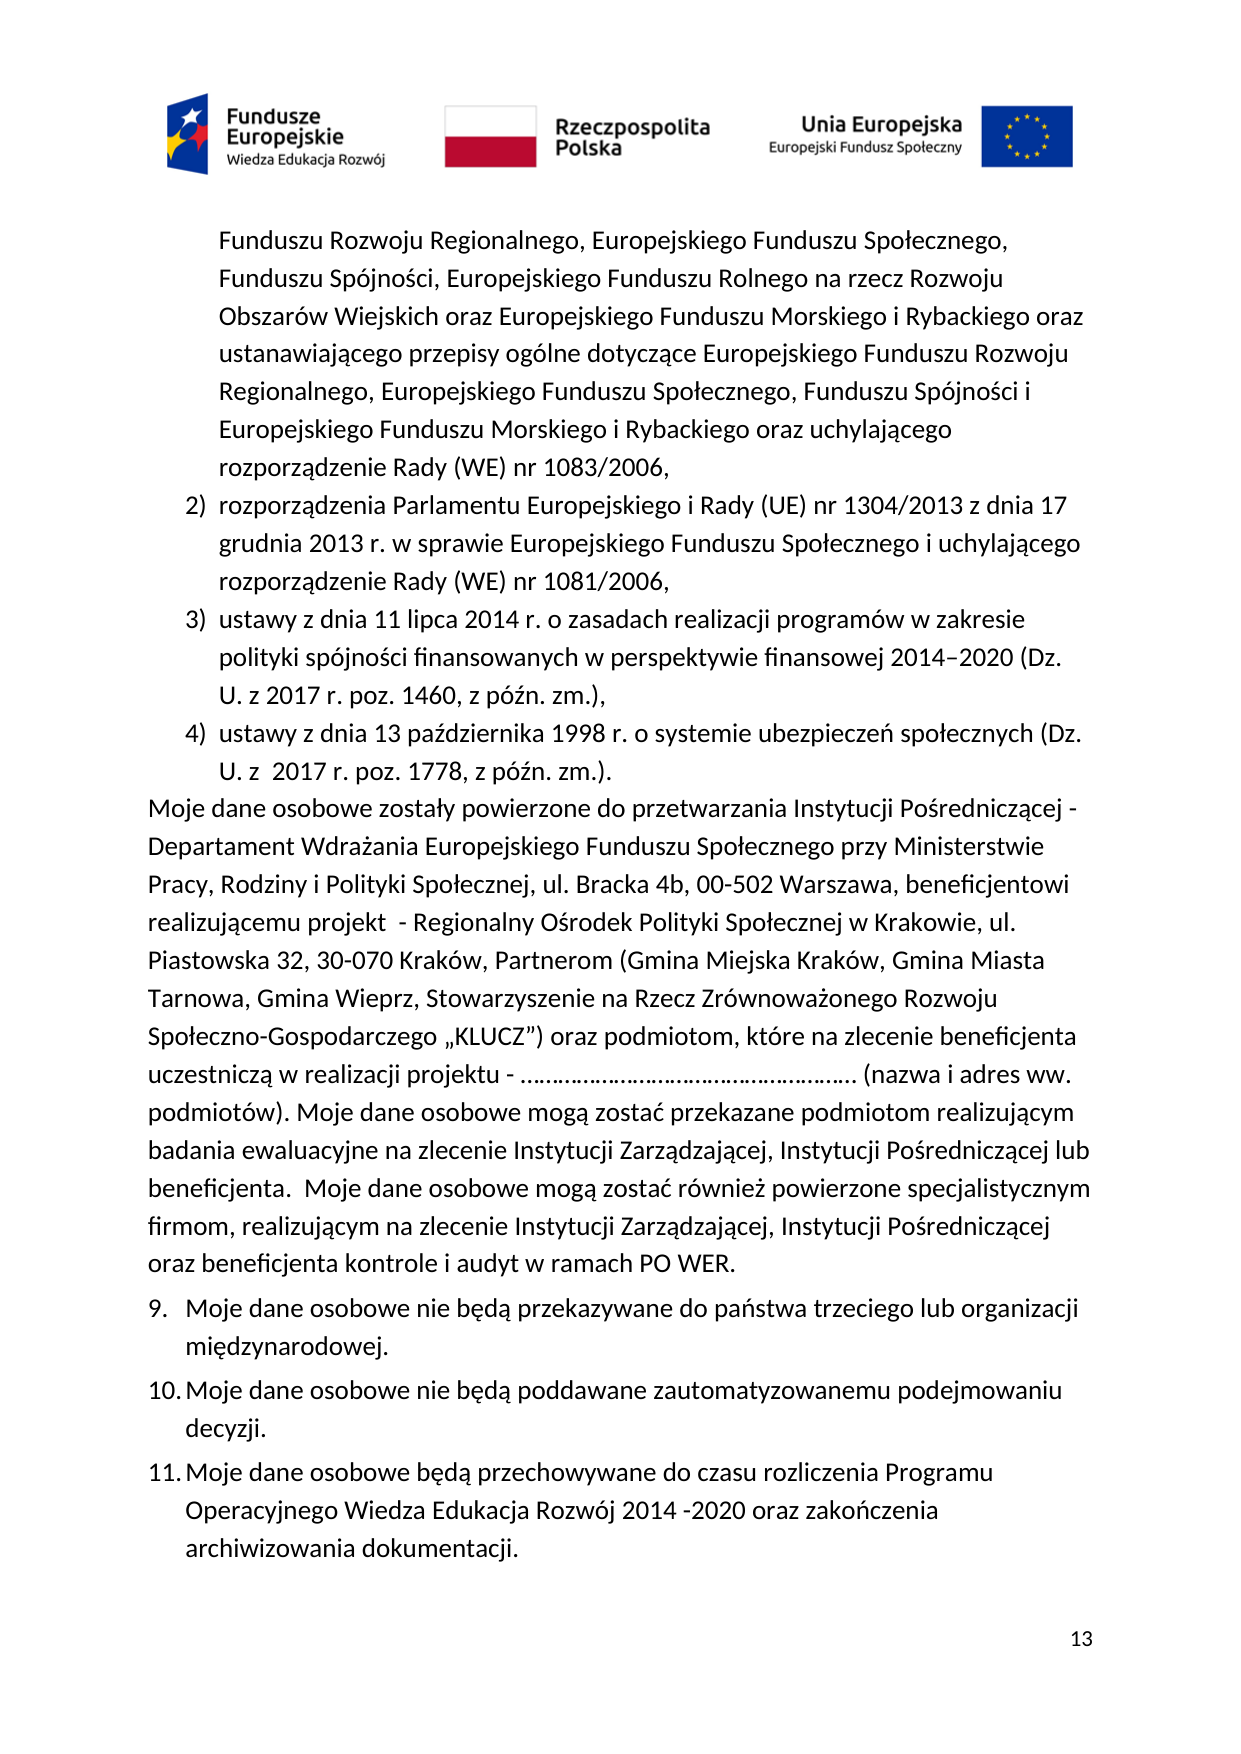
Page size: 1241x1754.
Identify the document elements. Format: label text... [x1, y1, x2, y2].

list Moje dane osobowe nie będą poddawane zautomatyzowanemu podejmowaniu decyzji. [148, 1373, 1093, 1444]
picture [147, 73, 1093, 195]
list Moje dane osobowe nie będą przekazywane do państwa trzeciego lub organizacji międzynarodowej. [148, 1291, 1093, 1362]
list rozporządzenia Parlamentu Europejskiego i Rady (UE) nr 1304/2013 z dnia 17 grudnia 2013 r. w sprawie Europejskiego Funduszu Społecznego i uchylającego rozporządzenie Rady (WE) nr 1081/2006, [185, 488, 1093, 597]
list Moje dane osobowe będą przechowywane do czasu rozliczenia Programu Operacyjnego Wiedza Edukacja Rozwój 2014 -2020 oraz zakończenia archiwizowania dokumentacji. [148, 1455, 1093, 1564]
list ustawy z dnia 11 lipca 2014 r. o zasadach realizacji programów w zakresie polityki spójności finansowanych w perspektywie finansowej 2014–2020 (Dz. U. z 2017 r. poz. 1460, z późn. zm.), [185, 602, 1093, 711]
text Moje dane osobowe zostały powierzone do przetwarzania Instytucji Pośredniczącej - Departament Wdrażania Europejskiego Funduszu Społecznego przy Ministerstwie Pracy, Rodziny i Polityki Społecznej, ul. Bracka 4b, 00-502 Warszawa, beneficjentowi realizującemu projekt - Regionalny Ośrodek Polityki Społecznej w Krakowie, ul. Piastowska 32, 30-070 Kraków, Partnerom (Gmina Miejska Kraków, Gmina Miasta Tarnowa, Gmina Wieprz, Stowarzyszenie na Rzecz Zrównoważonego Rozwoju Społeczno-Gospodarczego „KLUCZ”) oraz podmiotom, które na zlecenie beneficjenta uczestniczą w realizacji projektu - ……………………………………………… (nazwa i adres ww. podmiotów). Moje dane osobowe mogą zostać przekazane podmiotom realizującym badania ewaluacyjne na zlecenie Instytucji Zarządzającej, Instytucji Pośredniczącej lub beneficjenta. Moje dane osobowe mogą zostać również powierzone specjalistycznym firmom, realizującym na zlecenie Instytucji Zarządzającej, Instytucji Pośredniczącej oraz beneficjenta kontrole i audyt w ramach PO WER. [148, 792, 1093, 1279]
list ustawy z dnia 13 października 1998 r. o systemie ubezpieczeń społecznych (Dz. U. z 2017 r. poz. 1778, z późn. zm.). [185, 716, 1093, 787]
